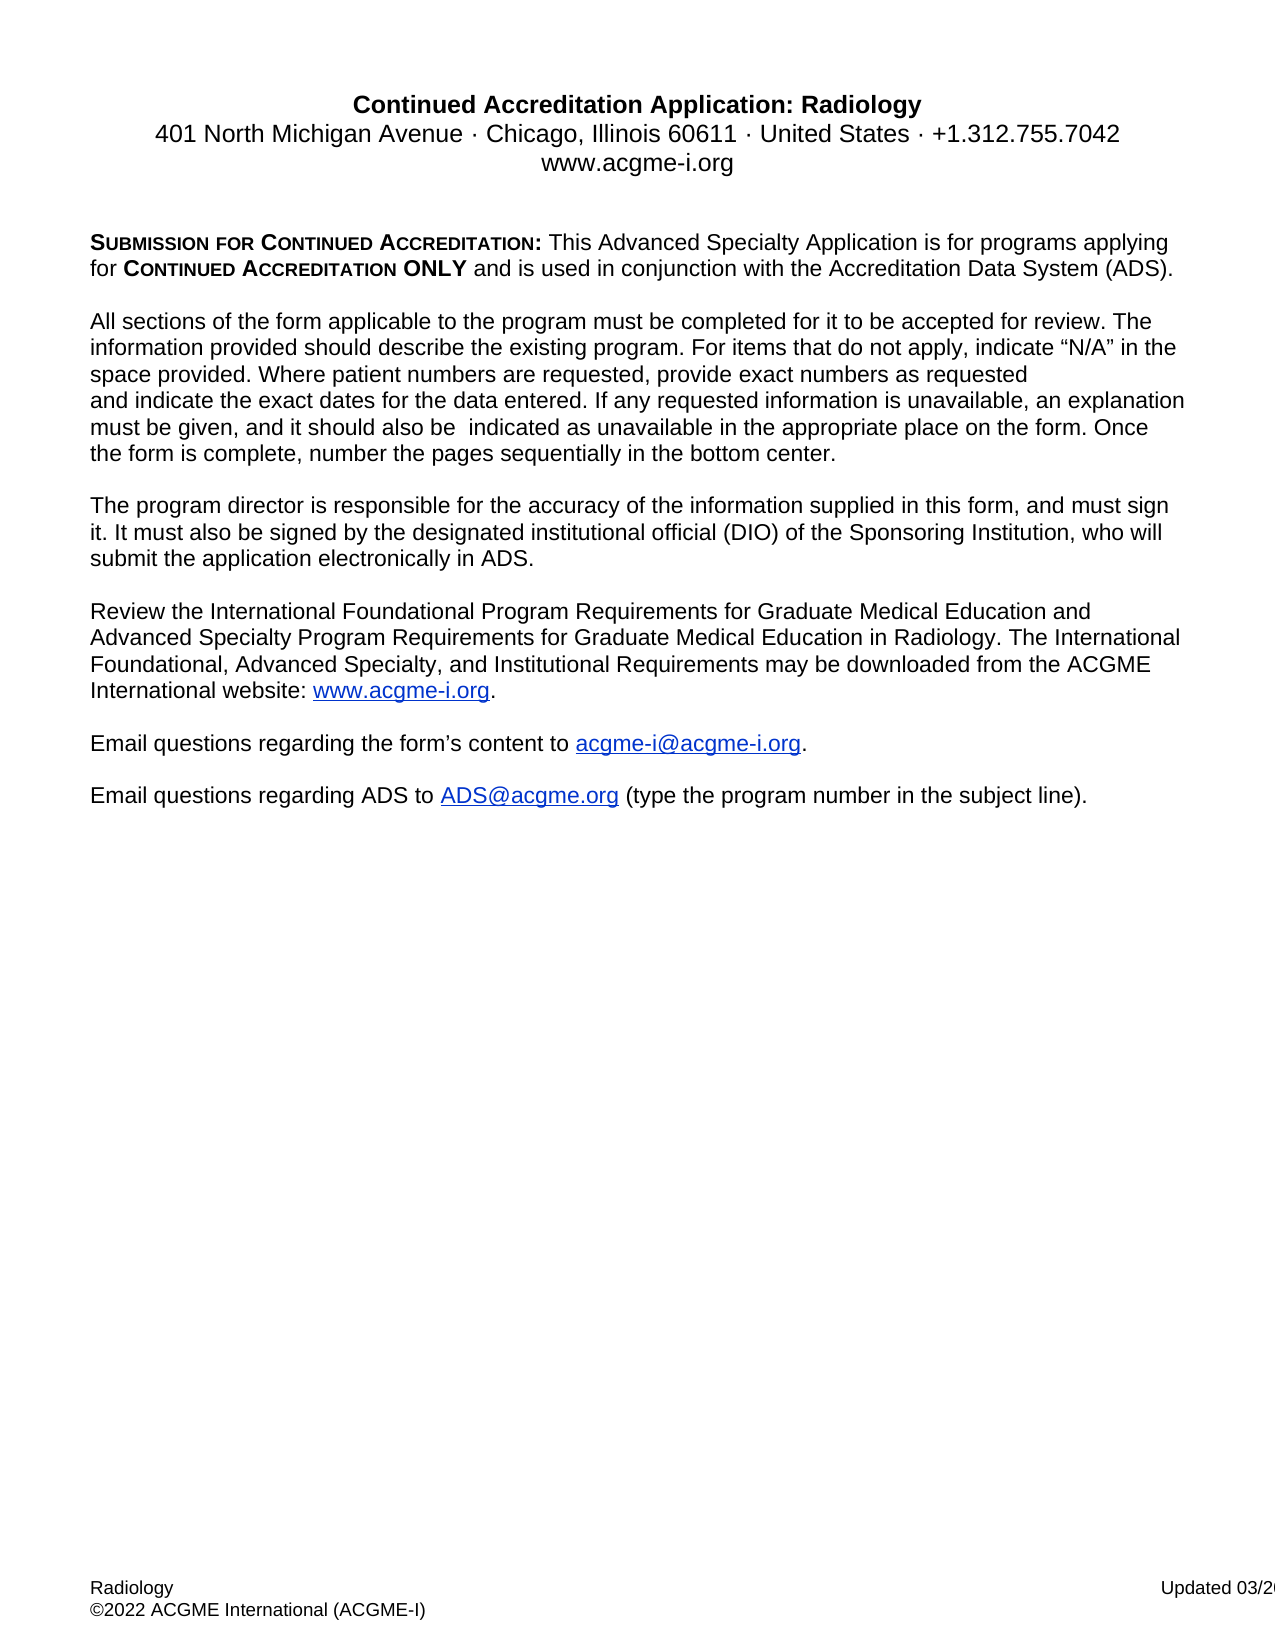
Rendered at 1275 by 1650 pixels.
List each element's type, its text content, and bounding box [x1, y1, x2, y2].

text 401 North Michigan Avenue · Chicago, Illinois 60611 · United States · +1.312.755.7042 www.acgme-i.org [90, 119, 1185, 176]
text Submission for Continued Accreditation: This Advanced Specialty Application is for programs applying for Continued Accreditation ONLY and is used in conjunction with the Accreditation Data System (ADS). [90, 229, 1185, 282]
text Email questions regarding ADS to ADS@acgme.org (type the program number in the subject line). [90, 782, 1185, 809]
text The program director is responsible for the accuracy of the information supplied in this form, and must sign it. It must also be signed by the designated institutional official (DIO) of the Sponsoring Institution, who will submit the application electronically in ADS. [90, 492, 1185, 572]
text Continued Accreditation Application: Radiology [90, 90, 1185, 119]
text Email questions regarding the form’s content to acgme-i@acgme-i.org. [90, 730, 1185, 756]
text All sections of the form applicable to the program must be completed for it to be accepted for review. The information provided should describe the existing program. For items that do not apply, indicate “N/A” in the space provided. Where patient numbers are requested, provide exact numbers as requested and indicate the exact dates for the data entered. If any requested information is unavailable, an explanation must be given, and it should also be indicated as unavailable in the appropriate place on the form. Once the form is complete, number the pages sequentially in the bottom center. [90, 308, 1185, 466]
text Review the International Foundational Program Requirements for Graduate Medical Education and Advanced Specialty Program Requirements for Graduate Medical Education in Radiology. The International Foundational, Advanced Specialty, and Institutional Requirements may be downloaded from the ACGME International website: www.acgme-i.org. [90, 598, 1185, 703]
